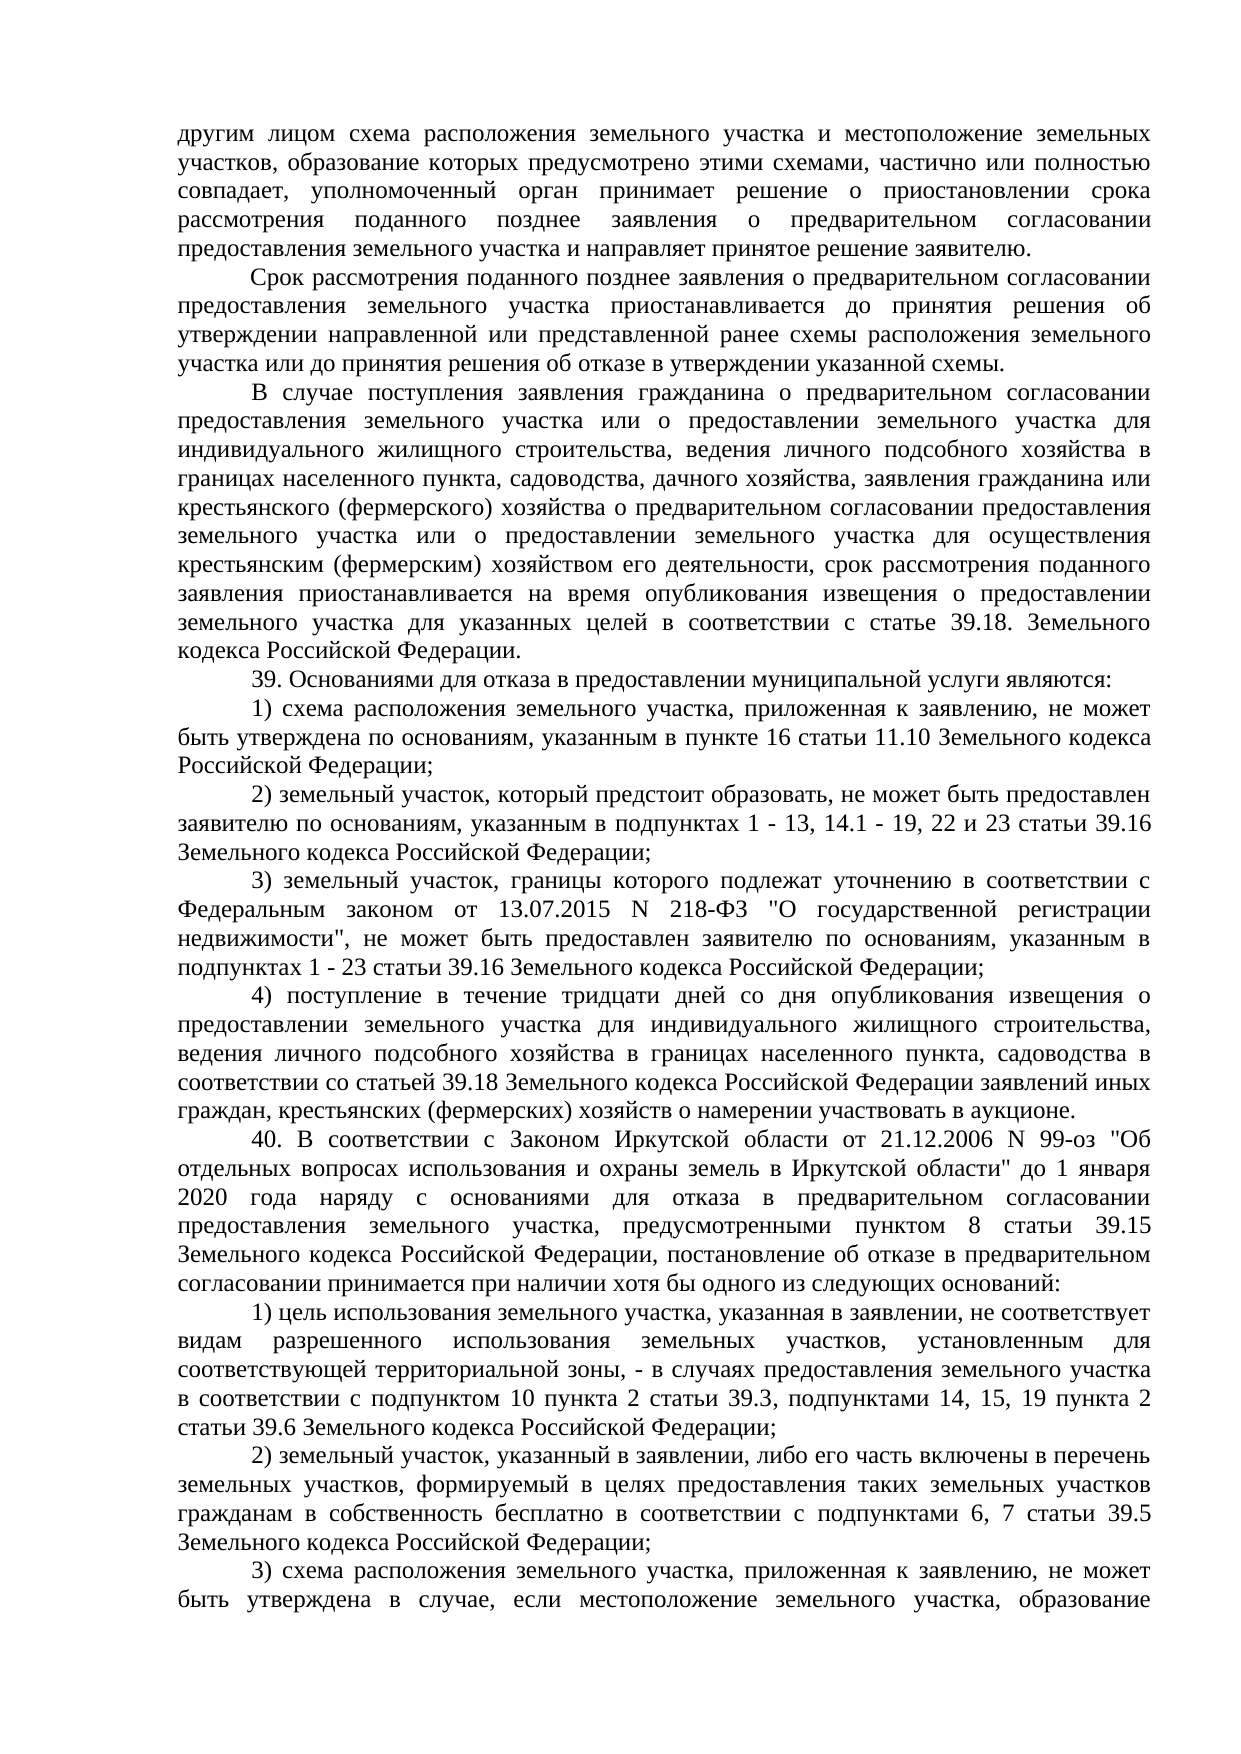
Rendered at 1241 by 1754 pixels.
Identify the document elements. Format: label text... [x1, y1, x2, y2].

text 3) земельный участок, границы которого подлежат уточнению в соответствии с Федеральным законом от 13.07.2015 N 218-ФЗ "О государственной регистрации недвижимости", не может быть предоставлен заявителю по основаниям, указанным в подпунктах 1 - 23 статьи 39.16 Земельного кодекса Российской Федерации; [177, 866, 1152, 981]
text 39. Основаниями для отказа в предоставлении муниципальной услуги являются: [177, 664, 1152, 693]
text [177, 118, 1152, 262]
text 1) схема расположения земельного участка, приложенная к заявлению, не может быть утверждена по основаниям, указанным в пункте 16 статьи 11.10 Земельного кодекса Российской Федерации; [177, 693, 1152, 779]
text 1) цель использования земельного участка, указанная в заявлении, не соответствует видам разрешенного использования земельных участков, установленным для соответствующей территориальной зоны, - в случаях предоставления земельного участка в соответствии с подпунктом 10 пункта 2 статьи 39.3, подпунктами 14, 15, 19 пункта 2 статьи 39.6 Земельного кодекса Российской Федерации; [177, 1297, 1152, 1441]
text В случае поступления заявления гражданина о предварительном согласовании предоставления земельного участка или о предоставлении земельного участка для индивидуального жилищного строительства, ведения личного подсобного хозяйства в границах населенного пункта, садоводства, дачного хозяйства, заявления гражданина или крестьянского (фермерского) хозяйства о предварительном согласовании предоставления земельного участка или о предоставлении земельного участка для осуществления крестьянским (фермерским) хозяйством его деятельности, срок рассмотрения поданного заявления приостанавливается на время опубликования извещения о предоставлении земельного участка для указанных целей в соответствии с статье 39.18. Земельного кодекса Российской Федерации. [177, 377, 1152, 664]
text 40. В соответствии с Законом Иркутской области от 21.12.2006 N 99-оз "Об отдельных вопросах использования и охраны земель в Иркутской области" до 1 января 2020 года наряду с основаниями для отказа в предварительном согласовании предоставления земельного участка, предусмотренными пунктом 8 статьи 39.15 Земельного кодекса Российской Федерации, постановление об отказе в предварительном согласовании принимается при наличии хотя бы одного из следующих оснований: [177, 1124, 1152, 1297]
text 2) земельный участок, который предстоит образовать, не может быть предоставлен заявителю по основаниям, указанным в подпунктах 1 - 13, 14.1 - 19, 22 и 23 статьи 39.16 Земельного кодекса Российской Федерации; [177, 779, 1152, 866]
text Срок рассмотрения поданного позднее заявления о предварительном согласовании предоставления земельного участка приостанавливается до принятия решения об утверждении направленной или представленной ранее схемы расположения земельного участка или до принятия решения об отказе в утверждении указанной схемы. [177, 262, 1152, 377]
text 2) земельный участок, указанный в заявлении, либо его часть включены в перечень земельных участков, формируемый в целях предоставления таких земельных участков гражданам в собственность бесплатно в соответствии с подпунктами 6, 7 статьи 39.5 Земельного кодекса Российской Федерации; [177, 1441, 1152, 1556]
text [177, 1556, 1152, 1613]
text 4) поступление в течение тридцати дней со дня опубликования извещения о предоставлении земельного участка для индивидуального жилищного строительства, ведения личного подсобного хозяйства в границах населенного пункта, садоводства в соответствии со статьей 39.18 Земельного кодекса Российской Федерации заявлений иных граждан, крестьянских (фермерских) хозяйств о намерении участвовать в аукционе. [177, 981, 1152, 1124]
